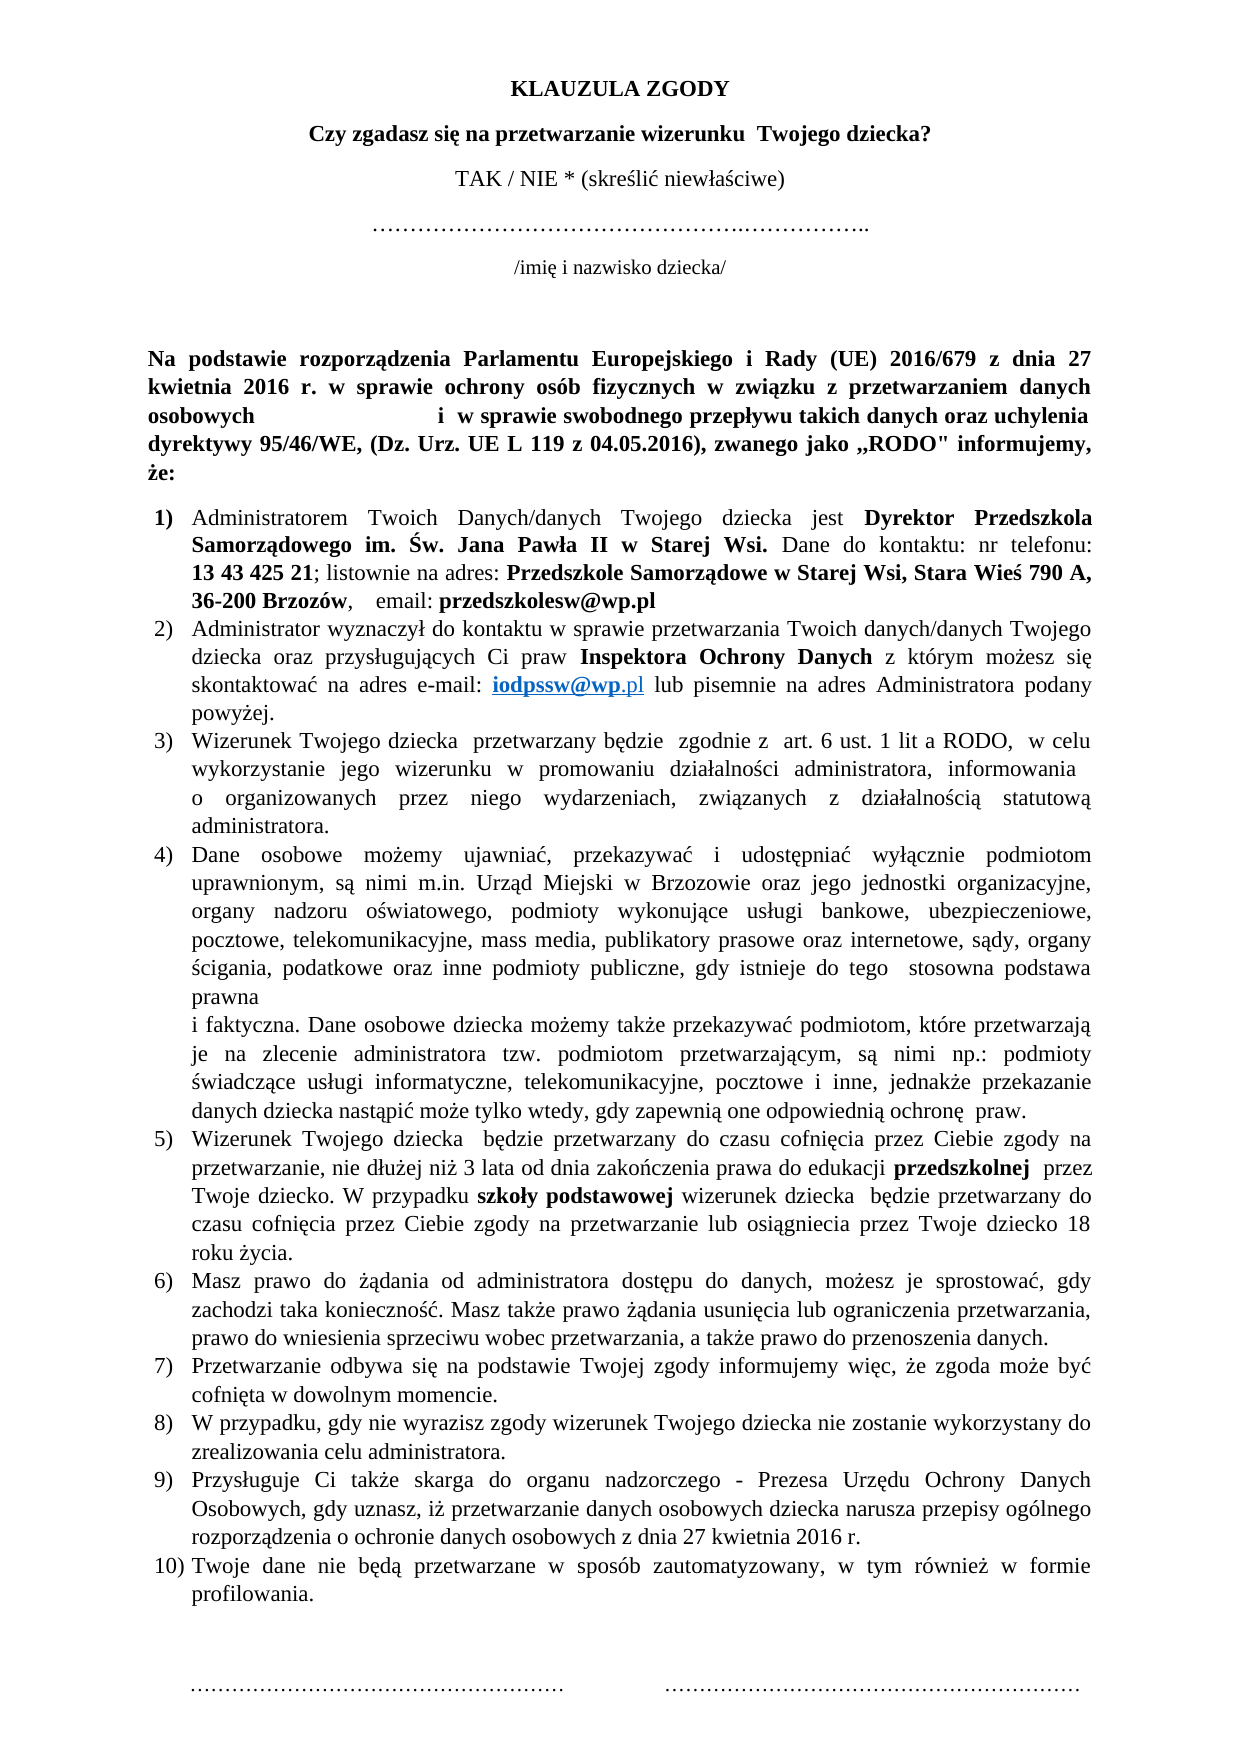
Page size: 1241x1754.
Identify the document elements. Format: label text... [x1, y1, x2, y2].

text Czy zgadasz się na przetwarzanie wizerunku Twojego dziecka? [148, 120, 1093, 146]
list Masz prawo do żądania od administratora dostępu do danych, możesz je sprostować, gdy zachodzi taka konieczność. Masz także prawo żądania usunięcia lub ograniczenia przetwarzania, prawo do wniesienia sprzeciwu wobec przetwarzania, a także prawo do przenoszenia danych. [154, 1267, 1093, 1351]
text ……………………………………………… …………………………………………………… [148, 1672, 1093, 1696]
list Przetwarzanie odbywa się na podstawie Twojej zgody informujemy więc, że zgoda może być cofnięta w dowolnym momencie. [154, 1353, 1093, 1407]
text ………………………………………….…………….. [148, 210, 1093, 236]
list Administrator wyznaczył do kontaktu w sprawie przetwarzania Twoich danych/danych Twojego dziecka oraz przysługujących Ci praw Inspektora Ochrony Danych z którym możesz się skontaktować na adres e-mail: iodpssw@wp.pl lub pisemnie na adres Administratora podany powyżej. [154, 615, 1093, 725]
text Na podstawie rozporządzenia Parlamentu Europejskiego i Rady (UE) 2016/679 z dnia 27 kwietnia 2016 r. w sprawie ochrony osób fizycznych w związku z przetwarzaniem danych osobowych i w sprawie swobodnego przepływu takich danych oraz uchylenia dyrektywy 95/46/WE, (Dz. Urz. UE L 119 z 04.05.2016), zwanego jako ,,RODO" informujemy, że: [148, 456, 1093, 485]
text /imię i nazwisko dziecka/ [148, 255, 1093, 279]
list Przysługuje Ci także skarga do organu nadzorczego - Prezesa Urzędu Ochrony Danych Osobowych, gdy uznasz, iż przetwarzanie danych osobowych dziecka narusza przepisy ogólnego rozporządzenia o ochronie danych osobowych z dnia 27 kwietnia 2016 r. [154, 1466, 1093, 1549]
list Wizerunek Twojego dziecka przetwarzany będzie zgodnie z art. 6 ust. 1 lit a RODO, w celu wykorzystanie jego wizerunku w promowaniu działalności administratora, informowania o organizowanych przez niego wydarzeniach, związanych z działalnością statutową administratora. [154, 727, 1093, 839]
list Wizerunek Twojego dziecka będzie przetwarzany do czasu cofnięcia przez Ciebie zgody na przetwarzanie, nie dłużej niż 3 lata od dnia zakończenia prawa do edukacji przedszkolnej przez Twoje dziecko. W przypadku szkoły podstawowej wizerunek dziecka będzie przetwarzany do czasu cofnięcia przez Ciebie zgody na przetwarzanie lub osiągniecia przez Twoje dziecko 18 roku życia. [154, 1125, 1093, 1265]
text TAK / NIE * (skreślić niewłaściwe) [148, 165, 1093, 191]
list W przypadku, gdy nie wyrazisz zgody wizerunek Twojego dziecka nie zostanie wykorzystany do zrealizowania celu administratora. [154, 1409, 1093, 1464]
text KLAUZULA ZGODY [148, 75, 1093, 101]
list Twoje dane nie będą przetwarzane w sposób zautomatyzowany, w tym również w formie profilowania. [154, 1552, 1093, 1606]
list Dane osobowe możemy ujawniać, przekazywać i udostępniać wyłącznie podmiotom uprawnionym, są nimi m.in. Urząd Miejski w Brzozowie oraz jego jednostki organizacyjne, organy nadzoru oświatowego, podmioty wykonujące usługi bankowe, ubezpieczeniowe, pocztowe, telekomunikacyjne, mass media, publikatory prasowe oraz internetowe, sądy, organy ścigania, podatkowe oraz inne podmioty publiczne, gdy istnieje do tego stosowna podstawa prawna i faktyczna. Dane osobowe dziecka możemy także przekazywać podmiotom, które przetwarzają je na zlecenie administratora tzw. podmiotom przetwarzającym, są nimi np.: podmioty świadczące usługi informatyczne, telekomunikacyjne, pocztowe i inne, jednakże przekazanie danych dziecka nastąpić może tylko wtedy, gdy zapewnią one odpowiednią ochronę praw. [154, 841, 1093, 1123]
list Administratorem Twoich Danych/danych Twojego dziecka jest Dyrektor Przedszkola Samorządowego im. Św. Jana Pawła II w Starej Wsi. Dane do kontaktu: nr telefonu: 13 43 425 21; listownie na adres: Przedszkole Samorządowe w Starej Wsi, Stara Wieś 790 A, 36-200 Brzozów, email: przedszkolesw@wp.pl [154, 504, 1093, 614]
